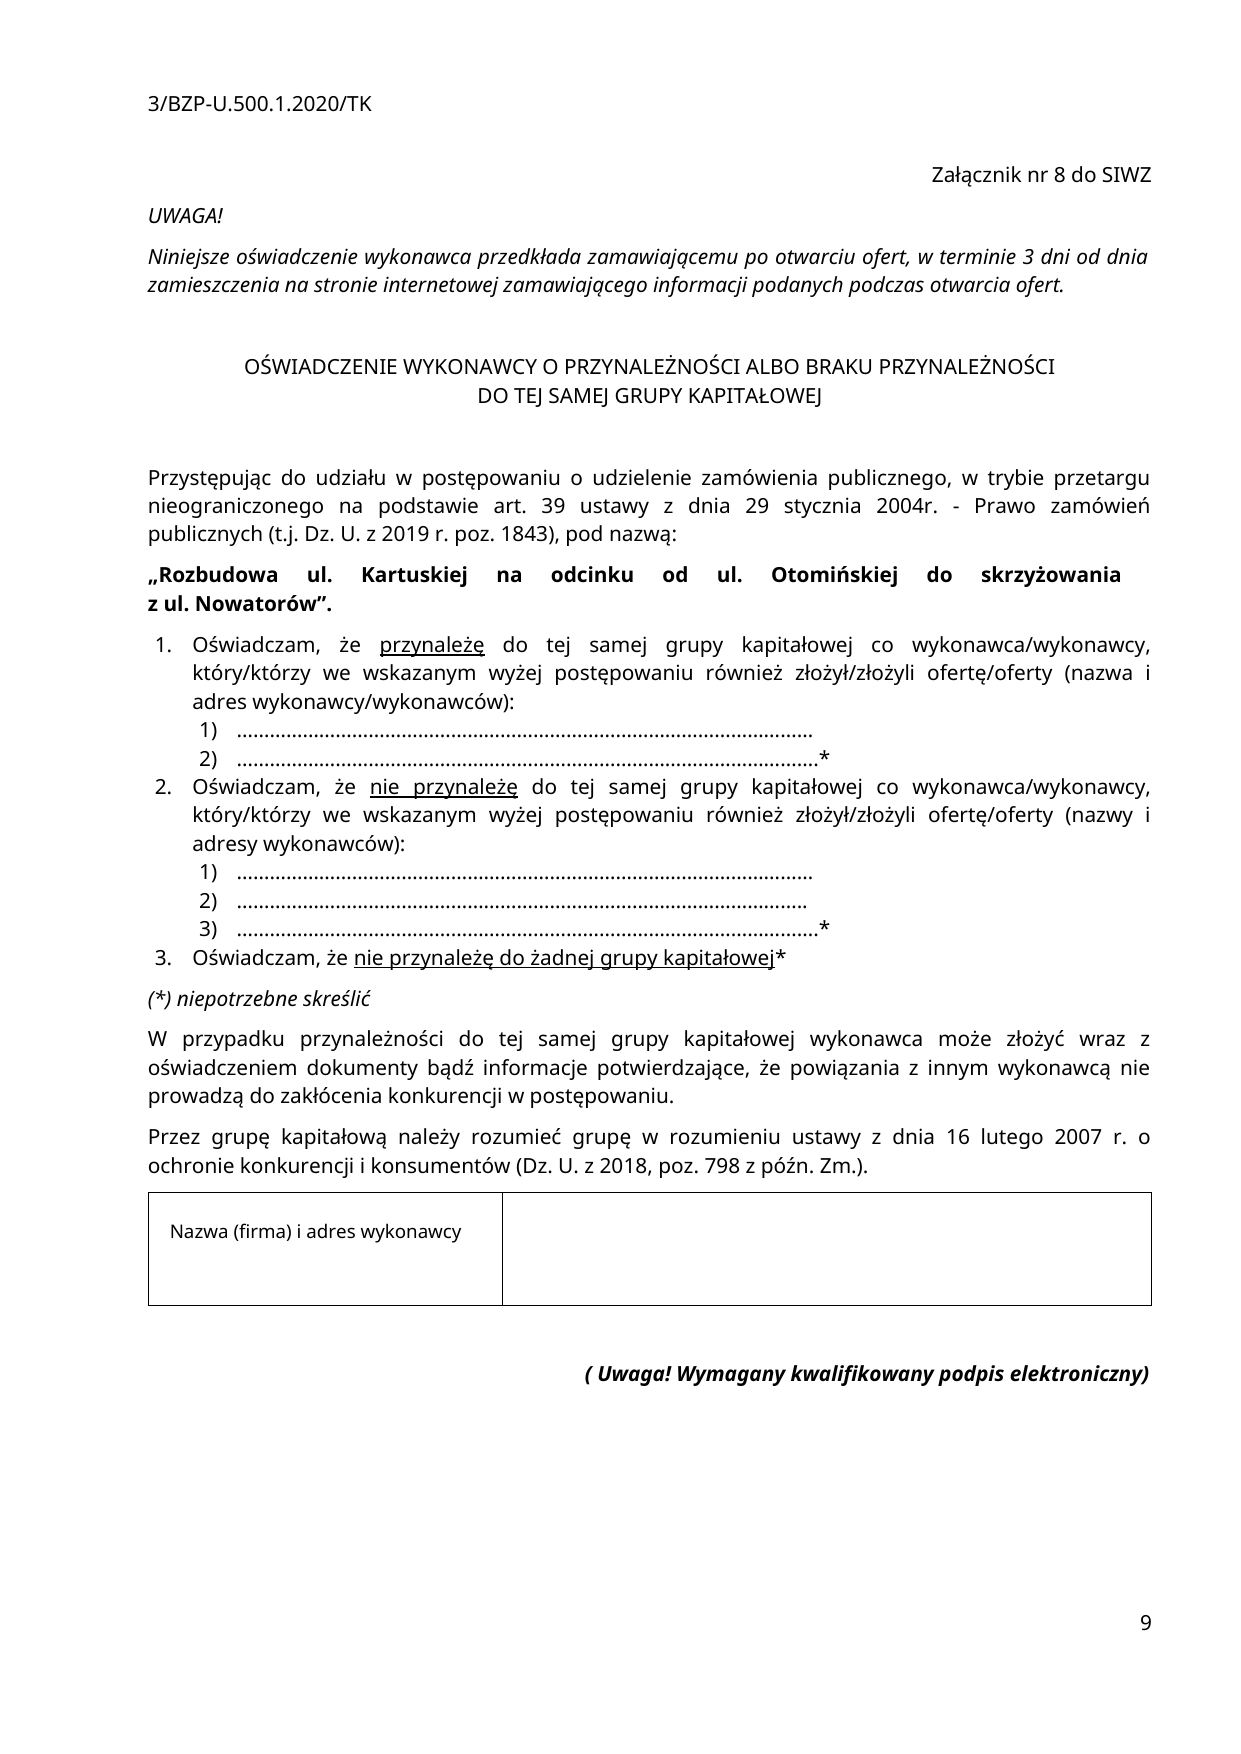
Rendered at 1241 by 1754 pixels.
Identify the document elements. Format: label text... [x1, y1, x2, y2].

text Przystępując do udziału w postępowaniu o udzielenie zamówienia publicznego, w trybie przetargu nieograniczonego na podstawie art. 39 ustawy z dnia 29 stycznia 2004r. - Prawo zamówień publicznych (t.j. Dz. U. z 2019 r. poz. 1843), pod nazwą: [148, 463, 1152, 548]
text ( Uwaga! Wymagany kwalifikowany podpis elektroniczny) [148, 1359, 1152, 1388]
table_header Nazwa (firma) i adres wykonawcy [149, 1193, 502, 1305]
list …………………………………………………………………………………………….* [199, 914, 1152, 943]
text W przypadku przynależności do tej samej grupy kapitałowej wykonawca może złożyć wraz z oświadczeniem dokumenty bądź informacje potwierdzające, że powiązania z innym wykonawcą nie prowadzą do zakłócenia konkurencji w postępowaniu. [148, 1024, 1152, 1110]
list …………………………………………………………………………………………… [199, 715, 1152, 744]
list Oświadczam, że przynależę do tej samej grupy kapitałowej co wykonawca/wykonawcy, który/którzy we wskazanym wyżej postępowaniu również złożył/złożyli ofertę/oferty (nazwa i adres wykonawcy/wykonawców): [154, 630, 1152, 715]
text UWAGA! [148, 201, 1152, 229]
list Oświadczam, że nie przynależę do tej samej grupy kapitałowej co wykonawca/wykonawcy, który/którzy we wskazanym wyżej postępowaniu również złożył/złożyli ofertę/oferty (nazwy i adresy wykonawców): [154, 772, 1152, 857]
list …………………………………………………………………………………………… [199, 857, 1152, 886]
list Oświadczam, że nie przynależę do żadnej grupy kapitałowej* [154, 943, 1152, 971]
text Niniejsze oświadczenie wykonawca przedkłada zamawiającemu po otwarciu ofert, w terminie 3 dni od dnia zamieszczenia na stronie internetowej zamawiającego informacji podanych podczas otwarcia ofert. [148, 242, 1152, 299]
table_header [503, 1193, 1151, 1305]
list ………………………………………………………………………………………….. [199, 886, 1152, 914]
text Przez grupę kapitałową należy rozumieć grupę w rozumieniu ustawy z dnia 16 lutego 2007 r. o ochronie konkurencji i konsumentów (Dz. U. z 2018, poz. 798 z późn. Zm.). [148, 1122, 1152, 1179]
text OŚWIADCZENIE WYKONAWCY O PRZYNALEŻNOŚCI ALBO BRAKU PRZYNALEŻNOŚCI DO TEJ SAMEJ GRUPY KAPITAŁOWEJ [148, 352, 1152, 409]
list …………………………………………………………………………………………….* [199, 744, 1152, 772]
text (*) niepotrzebne skreślić [148, 984, 1152, 1012]
text „Rozbudowa ul. Kartuskiej na odcinku od ul. Otomińskiej do skrzyżowania z ul. Nowatorów”. [148, 561, 1152, 617]
text Załącznik nr 8 do SIWZ [148, 160, 1152, 189]
